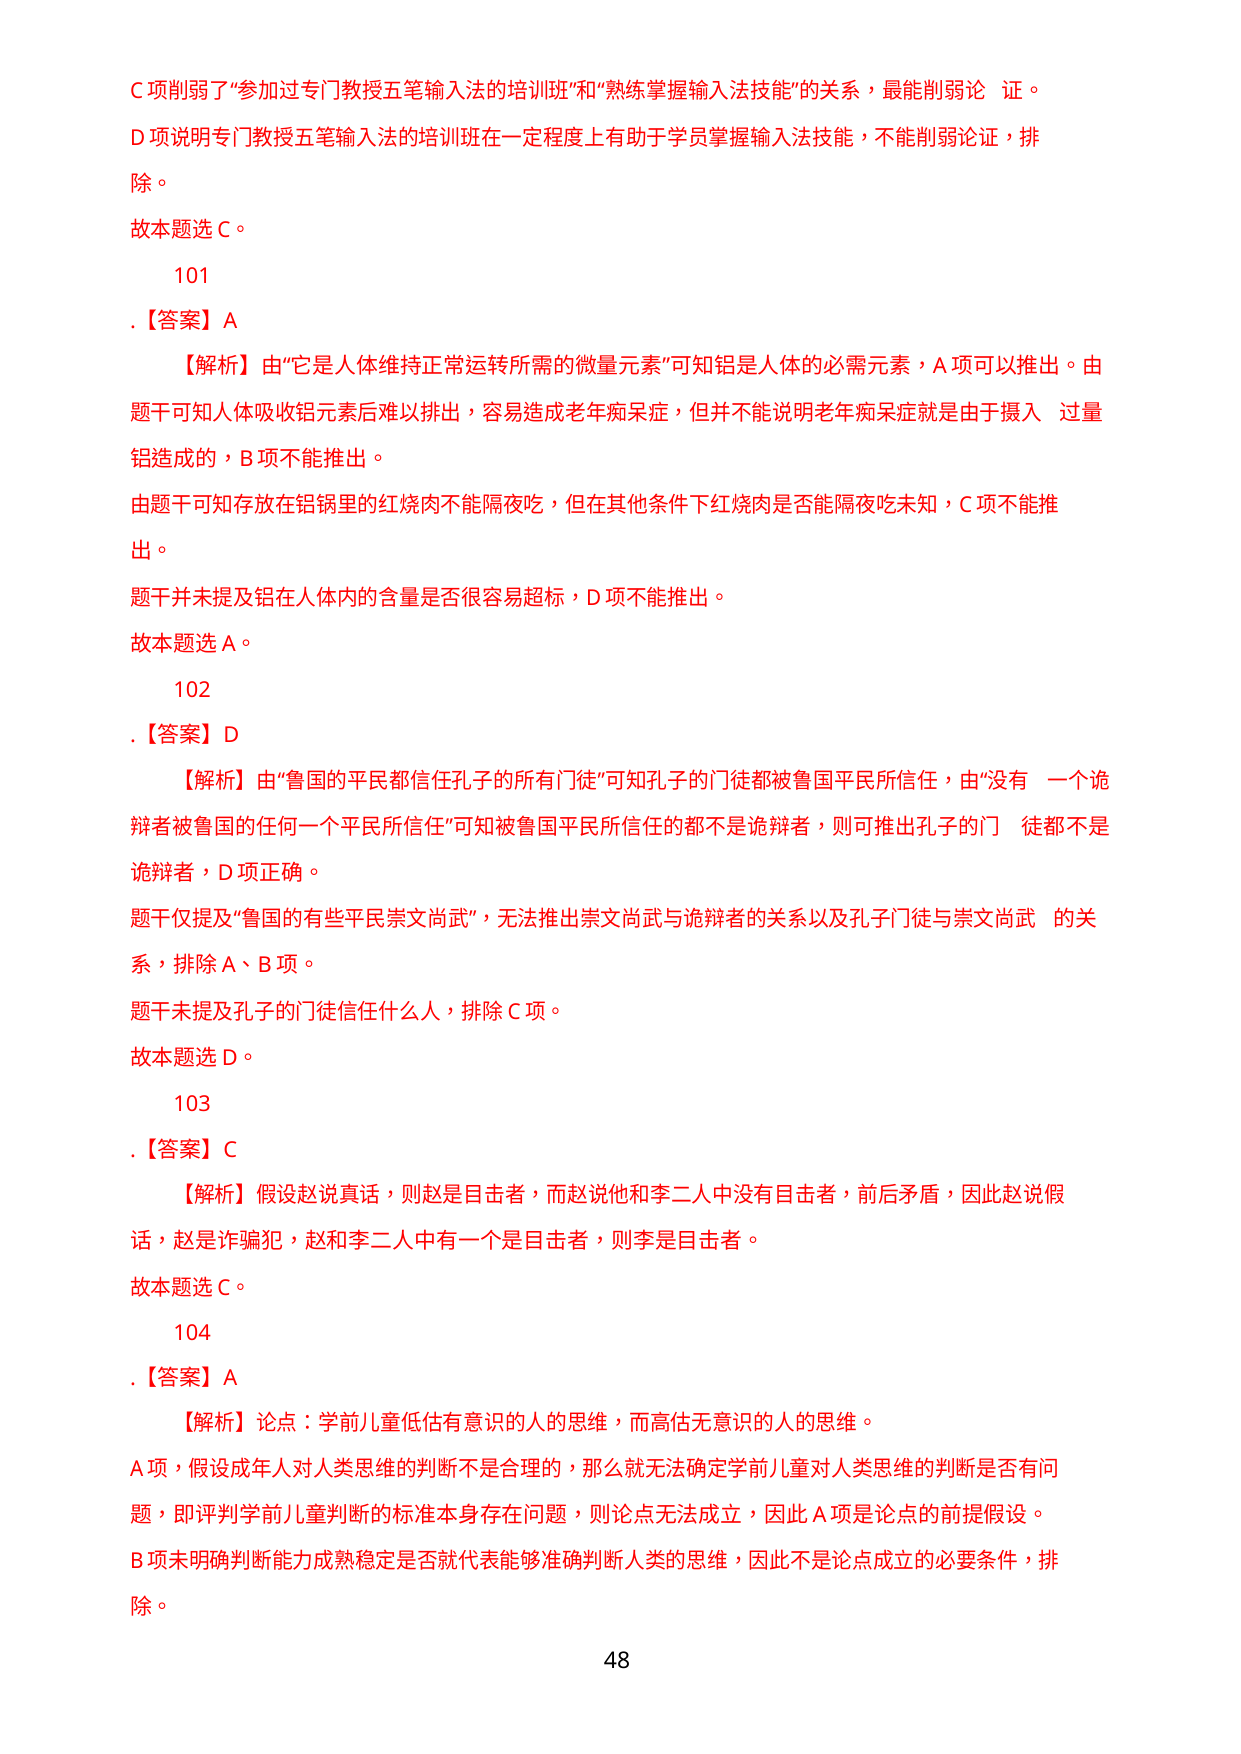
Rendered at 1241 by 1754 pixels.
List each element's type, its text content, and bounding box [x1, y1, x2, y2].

text 102 [173, 674, 1121, 704]
text 103 [173, 1088, 1121, 1118]
text D项说明专门教授五笔输入法的培训班在一定程度上有助于学员掌握输入法技能，不能削弱论证，排 除。 [130, 122, 1078, 198]
text 【解析】假设赵说真话，则赵是目击者，而赵说他和李二人中没有目击者，前后矛盾，因此赵说假 话，赵是诈骗犯，赵和李二人中有一个是目击者，则李是目击者。 [130, 1179, 1110, 1255]
text C项削弱了“参加过专门教授五笔输入法的培训班”和“熟练掌握输入法技能”的关系，最能削弱论 证。 [130, 76, 1078, 105]
text 【解析】由“它是人体维持正常运转所需的微量元素”可知铝是人体的必需元素，A项可以推出。由题干可知人体吸收铝元素后难以排出，容易造成老年痴呆症，但并不能说明老年痴呆症就是由于摄入 过量铝造成的，B项不能推出。 [130, 350, 1110, 472]
text .【答案】A [130, 305, 1121, 335]
text 题干并未提及铝在人体内的含量是否很容易超标，D项不能推出。 故本题选A。 [130, 582, 751, 657]
text 【解析】论点：学前儿童低估有意识的人的思维，而高估无意识的人的思维。 [173, 1407, 1121, 1437]
text 题干仅提及“鲁国的有些平民崇文尚武”，无法推出崇文尚武与诡辩者的关系以及孔子门徒与崇文尚武 的关系，排除A、B项。 [130, 903, 1110, 979]
text .【答案】A [130, 1362, 1121, 1392]
text 由题干可知存放在铝锅里的红烧肉不能隔夜吃，但在其他条件下红烧肉是否能隔夜吃未知，C项不能推 出。 [130, 489, 1099, 565]
text 101 [173, 260, 1121, 289]
text 故本题选C。 [130, 214, 1121, 244]
text 【解析】由“鲁国的平民都信任孔子的所有门徒”可知孔子的门徒都被鲁国平民所信任，由“没有 一个诡辩者被鲁国的任何一个平民所信任”可知被鲁国平民所信任的都不是诡辩者，则可推出孔子的门 徒都不是诡辩者，D项正确。 [130, 765, 1110, 887]
text B项未明确判断能力成熟稳定是否就代表能够准确判断人类的思维，因此不是论点成立的必要条件，排 除。 [130, 1545, 1099, 1621]
text A项，假设成年人对人类思维的判断不是合理的，那么就无法确定学前儿童对人类思维的判断是否有问 题，即评判学前儿童判断的标准本身存在问题，则论点无法成立，因此A项是论点的前提假设。 [130, 1453, 1099, 1529]
text 题干未提及孔子的门徒信任什么人，排除C项。故本题选D。 [130, 996, 577, 1072]
text 104 [173, 1317, 1121, 1347]
text .【答案】C [130, 1134, 1121, 1163]
text .【答案】D [130, 719, 1121, 749]
text 故本题选C。 [130, 1271, 1121, 1301]
